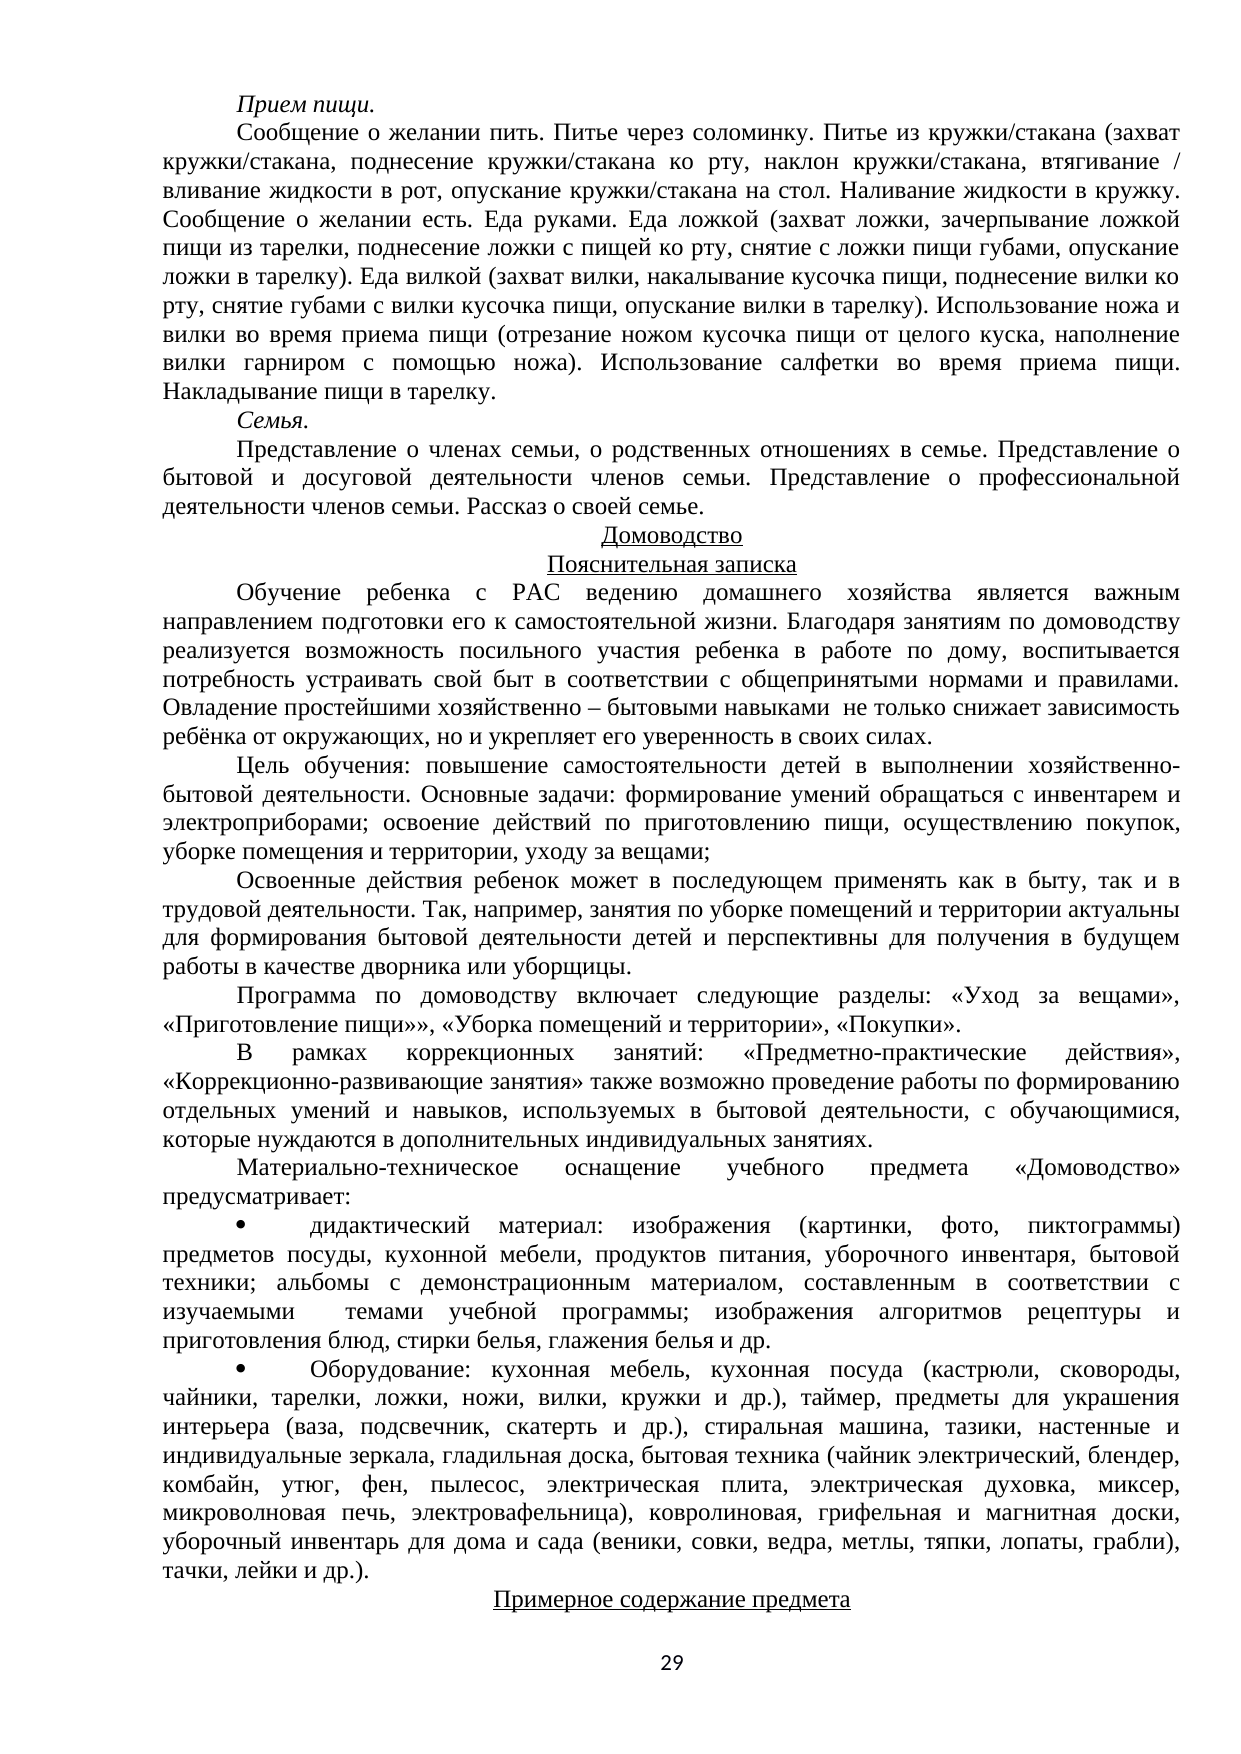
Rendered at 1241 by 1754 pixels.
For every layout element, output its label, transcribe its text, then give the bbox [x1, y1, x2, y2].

text Цель обучения: повышение самостоятельности детей в выполнении хозяйственно-бытовой деятельности. Основные задачи: формирование умений обращаться с инвентарем и электроприборами; освоение действий по приготовлению пищи, осуществлению покупок, уборке помещения и территории, уходу за вещами; [162, 750, 1181, 865]
text Освоенные действия ребенок может в последующем применять как в быту, так и в трудовой деятельности. Так, например, занятия по уборке помещений и территории актуальны для формирования бытовой деятельности детей и перспективны для получения в будущем работы в качестве дворника или уборщицы. [162, 865, 1181, 980]
text В рамках коррекционных занятий: «Предметно-практические действия», «Коррекционно-развивающие занятия» также возможно проведение работы по формированию отдельных умений и навыков, используемых в бытовой деятельности, с обучающимися, которые нуждаются в дополнительных индивидуальных занятиях. [162, 1037, 1181, 1152]
text Сообщение о желании пить. Питье через соломинку. Питье из кружки/стакана (захват кружки/стакана, поднесение кружки/стакана ко рту, наклон кружки/стакана, втягивание / вливание жидкости в рот, опускание кружки/стакана на стол. Наливание жидкости в кружку. Сообщение о желании есть. Еда руками. Еда ложкой (захват ложки, зачерпывание ложкой пищи из тарелки, поднесение ложки с пищей ко рту, снятие с ложки пищи губами, опускание ложки в тарелку). Еда вилкой (захват вилки, накалывание кусочка пищи, поднесение вилки ко рту, снятие губами с вилки кусочка пищи, опускание вилки в тарелку). Использование ножа и вилки во время приема пищи (отрезание ножом кусочка пищи от целого куска, наполнение вилки гарниром с помощью ножа). Использование салфетки во время приема пищи. Накладывание пищи в тарелку. [162, 117, 1181, 405]
text Домоводство [162, 520, 1181, 549]
text Примерное содержание предмета [162, 1584, 1181, 1612]
text Обучение ребенка с РАС ведению домашнего хозяйства является важным направлением подготовки его к самостоятельной жизни. Благодаря занятиям по домоводству реализуется возможность посильного участия ребенка в работе по дому, воспитывается потребность устраивать свой быт в соответствии с общепринятыми нормами и правилами. Овладение простейшими хозяйственно – бытовыми навыками не только снижает зависимость ребёнка от окружающих, но и укрепляет его уверенность в своих силах. [162, 577, 1181, 750]
text Программа по домоводству включает следующие разделы: «Уход за вещами», «Приготовление пищи»», «Уборка помещений и территории», «Покупки». [162, 980, 1181, 1037]
text Прием пищи. [162, 89, 1181, 117]
text Пояснительная записка [162, 549, 1181, 577]
list Оборудование: кухонная мебель, кухонная посуда (кастрюли, сковороды, чайники, тарелки, ложки, ножи, вилки, кружки и др.), таймер, предметы для украшения интерьера (ваза, подсвечник, скатерть и др.), стиральная машина, тазики, настенные и индивидуальные зеркала, гладильная доска, бытовая техника (чайник электрический, блендер, комбайн, утюг, фен, пылесос, электрическая плита, электрическая духовка, миксер, микроволновая печь, электровафельница), ковролиновая, грифельная и магнитная доски, уборочный инвентарь для дома и сада (веники, совки, ведра, метлы, тяпки, лопаты, грабли), тачки, лейки и др.). [162, 1354, 1181, 1584]
text Семья. [162, 405, 1181, 434]
text Представление о членах семьи, о родственных отношениях в семье. Представление о бытовой и досуговой деятельности членов семьи. Представление о профессиональной деятельности членов семьи. Рассказ о своей семье. [162, 434, 1181, 520]
list дидактический материал: изображения (картинки, фото, пиктограммы) предметов посуды, кухонной мебели, продуктов питания, уборочного инвентаря, бытовой техники; альбомы с демонстрационным материалом, составленным в соответствии с изучаемыми темами учебной программы; изображения алгоритмов рецептуры и приготовления блюд, стирки белья, глажения белья и др. [162, 1210, 1181, 1354]
text Материально-техническое оснащение учебного предмета «Домоводство» предусматривает: [162, 1152, 1181, 1210]
